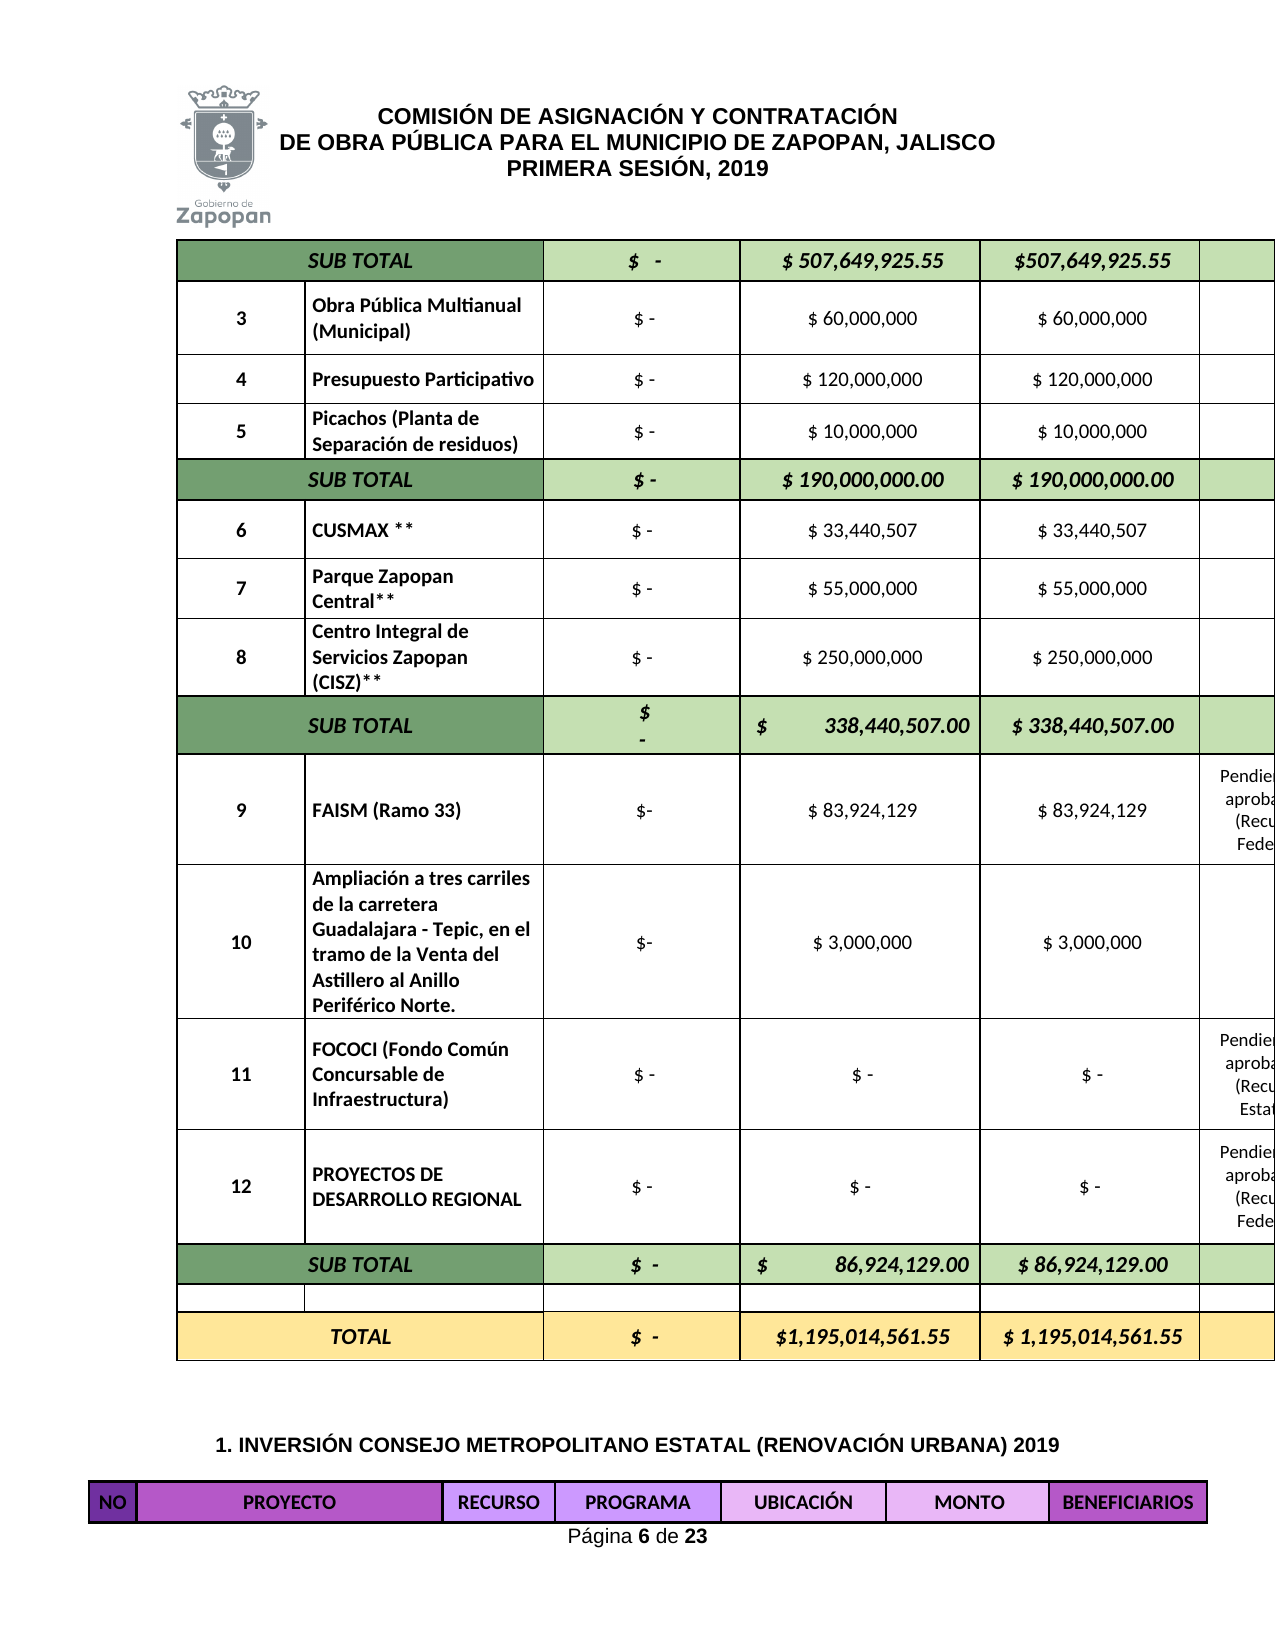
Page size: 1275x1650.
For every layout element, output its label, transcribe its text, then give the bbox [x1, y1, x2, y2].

table_cell $ - [544, 241, 739, 280]
table_cell [1200, 1285, 1274, 1311]
table_cell $ - [981, 1130, 1199, 1242]
table_cell $ 338,440,507.00 [981, 697, 1199, 753]
table_cell Ampliación a tres carriles de la carretera Guadalajara - Tepic, en el tramo de la Venta del Astillero al Anillo Periférico Norte. [306, 865, 543, 1018]
table_cell $ - [544, 501, 739, 558]
table_cell $ 86,924,129.00 [981, 1245, 1199, 1283]
table_cell Centro Integral de Servicios Zapopan (CISZ)** [306, 619, 543, 695]
table_cell SUB TOTAL [178, 697, 543, 753]
table_cell Presupuesto Participativo [306, 355, 543, 402]
table_cell 11 [178, 1019, 304, 1129]
table_cell SUB TOTAL [178, 460, 543, 499]
table_cell $ 190,000,000.00 [981, 460, 1199, 499]
table_cell 12 [178, 1130, 304, 1242]
table_cell $ 86,924,129.00 [741, 1245, 979, 1283]
picture [176, 85, 271, 228]
table_cell 3 [178, 282, 304, 354]
table_header RECURSO [444, 1483, 554, 1521]
table_cell [741, 1285, 979, 1311]
table_cell $507,649,925.55 [981, 241, 1199, 280]
table_header PROYECTO [138, 1483, 441, 1521]
table_cell $ 60,000,000 [981, 282, 1199, 354]
table_cell 8 [178, 619, 304, 695]
table_cell $ 33,440,507 [981, 501, 1199, 558]
table_cell $ - [544, 282, 739, 354]
table_cell 7 [178, 559, 304, 617]
table_cell $ 1,195,014,561.55 [981, 1313, 1199, 1359]
table_cell [981, 1285, 1199, 1311]
table_cell Picachos (Planta de Separación de residuos) [306, 404, 543, 458]
table_header MONTO [887, 1483, 1048, 1521]
table_cell TOTAL [178, 1313, 543, 1359]
table_cell $ - [544, 1245, 739, 1283]
table_cell Pendiente de aprobación (Recurso Federal) [1200, 755, 1274, 864]
text 1. INVERSIÓN CONSEJO METROPOLITANO ESTATAL (RENOVACIÓN URBANA) 2019 [177, 1432, 1098, 1456]
table_cell $1,195,014,561.55 [741, 1313, 979, 1359]
table_cell $- [544, 755, 739, 864]
table_cell 10 [178, 865, 304, 1018]
table_cell $ - [544, 355, 739, 402]
table_cell [544, 1285, 739, 1311]
table_cell $ - [544, 404, 739, 458]
table_cell $ 60,000,000 [741, 282, 979, 354]
table_cell [1200, 865, 1274, 1018]
table_cell $ 55,000,000 [741, 559, 979, 617]
table_cell $ 3,000,000 [981, 865, 1199, 1018]
table_cell $ 10,000,000 [981, 404, 1199, 458]
table_cell $ 507,649,925.55 [741, 241, 979, 280]
table_cell [178, 1285, 304, 1311]
table_cell $ - [544, 1019, 739, 1129]
table_cell Obra Pública Multianual (Municipal) [306, 282, 543, 354]
table_cell [1200, 282, 1274, 354]
table_cell FAISM (Ramo 33) [306, 755, 543, 864]
table_cell $ - [741, 1019, 979, 1129]
table_cell 6 [178, 501, 304, 558]
table_cell [1200, 460, 1274, 499]
table_cell Pendiente de aprobación (Recurso Estatal) [1200, 1019, 1274, 1129]
table_cell $ - [544, 559, 739, 617]
table_cell [305, 1285, 543, 1311]
table_cell $ - [981, 1019, 1199, 1129]
table_cell $ 120,000,000 [981, 355, 1199, 402]
table_cell $ 10,000,000 [741, 404, 979, 458]
table_cell FOCOCI (Fondo Común Concursable de Infraestructura) [306, 1019, 543, 1129]
table_cell $ 33,440,507 [741, 501, 979, 558]
table_cell $ 120,000,000 [741, 355, 979, 402]
table_cell $ - [544, 460, 739, 499]
table_cell Parque Zapopan Central** [306, 559, 543, 617]
table_cell $ 250,000,000 [981, 619, 1199, 695]
table_cell Pendiente de aprobación (Recurso Federal) [1200, 1130, 1274, 1242]
table_cell [1200, 501, 1274, 558]
table_cell $ - [544, 1312, 739, 1359]
table_cell PROYECTOS DE DESARROLLO REGIONAL [306, 1130, 543, 1242]
table_cell $ 250,000,000 [741, 619, 979, 695]
table_cell [1200, 1245, 1274, 1283]
table_cell [1200, 241, 1274, 280]
table_cell $ 190,000,000.00 [741, 460, 979, 499]
table_cell [1200, 559, 1274, 617]
table_cell [1200, 1313, 1274, 1359]
table_cell $ - [544, 619, 739, 695]
table_cell [1200, 404, 1274, 458]
table_cell SUB TOTAL [178, 1245, 543, 1283]
table_header BENEFICIARIOS [1050, 1483, 1206, 1521]
table_cell [1200, 355, 1274, 402]
table_cell $ 55,000,000 [981, 559, 1199, 617]
table_cell [1200, 697, 1274, 753]
table_cell 4 [178, 355, 304, 402]
table_cell $ 3,000,000 [741, 865, 979, 1018]
table_cell [1200, 619, 1274, 695]
table_cell $ - [544, 697, 739, 753]
table_cell $ - [544, 1130, 739, 1242]
table_cell SUB TOTAL [178, 241, 543, 280]
table_header PROGRAMA [556, 1483, 720, 1521]
table_header NO. [90, 1483, 135, 1521]
table_cell $ 338,440,507.00 [741, 697, 979, 753]
table_header UBICACIÓN [722, 1483, 885, 1521]
table_cell $ 83,924,129 [981, 755, 1199, 864]
table_cell $ 83,924,129 [741, 755, 979, 864]
table_cell $ - [741, 1130, 979, 1242]
table_cell $- [544, 865, 739, 1018]
table_cell 5 [178, 404, 304, 458]
table_cell 9 [178, 755, 304, 864]
table_cell CUSMAX ** [306, 501, 543, 558]
